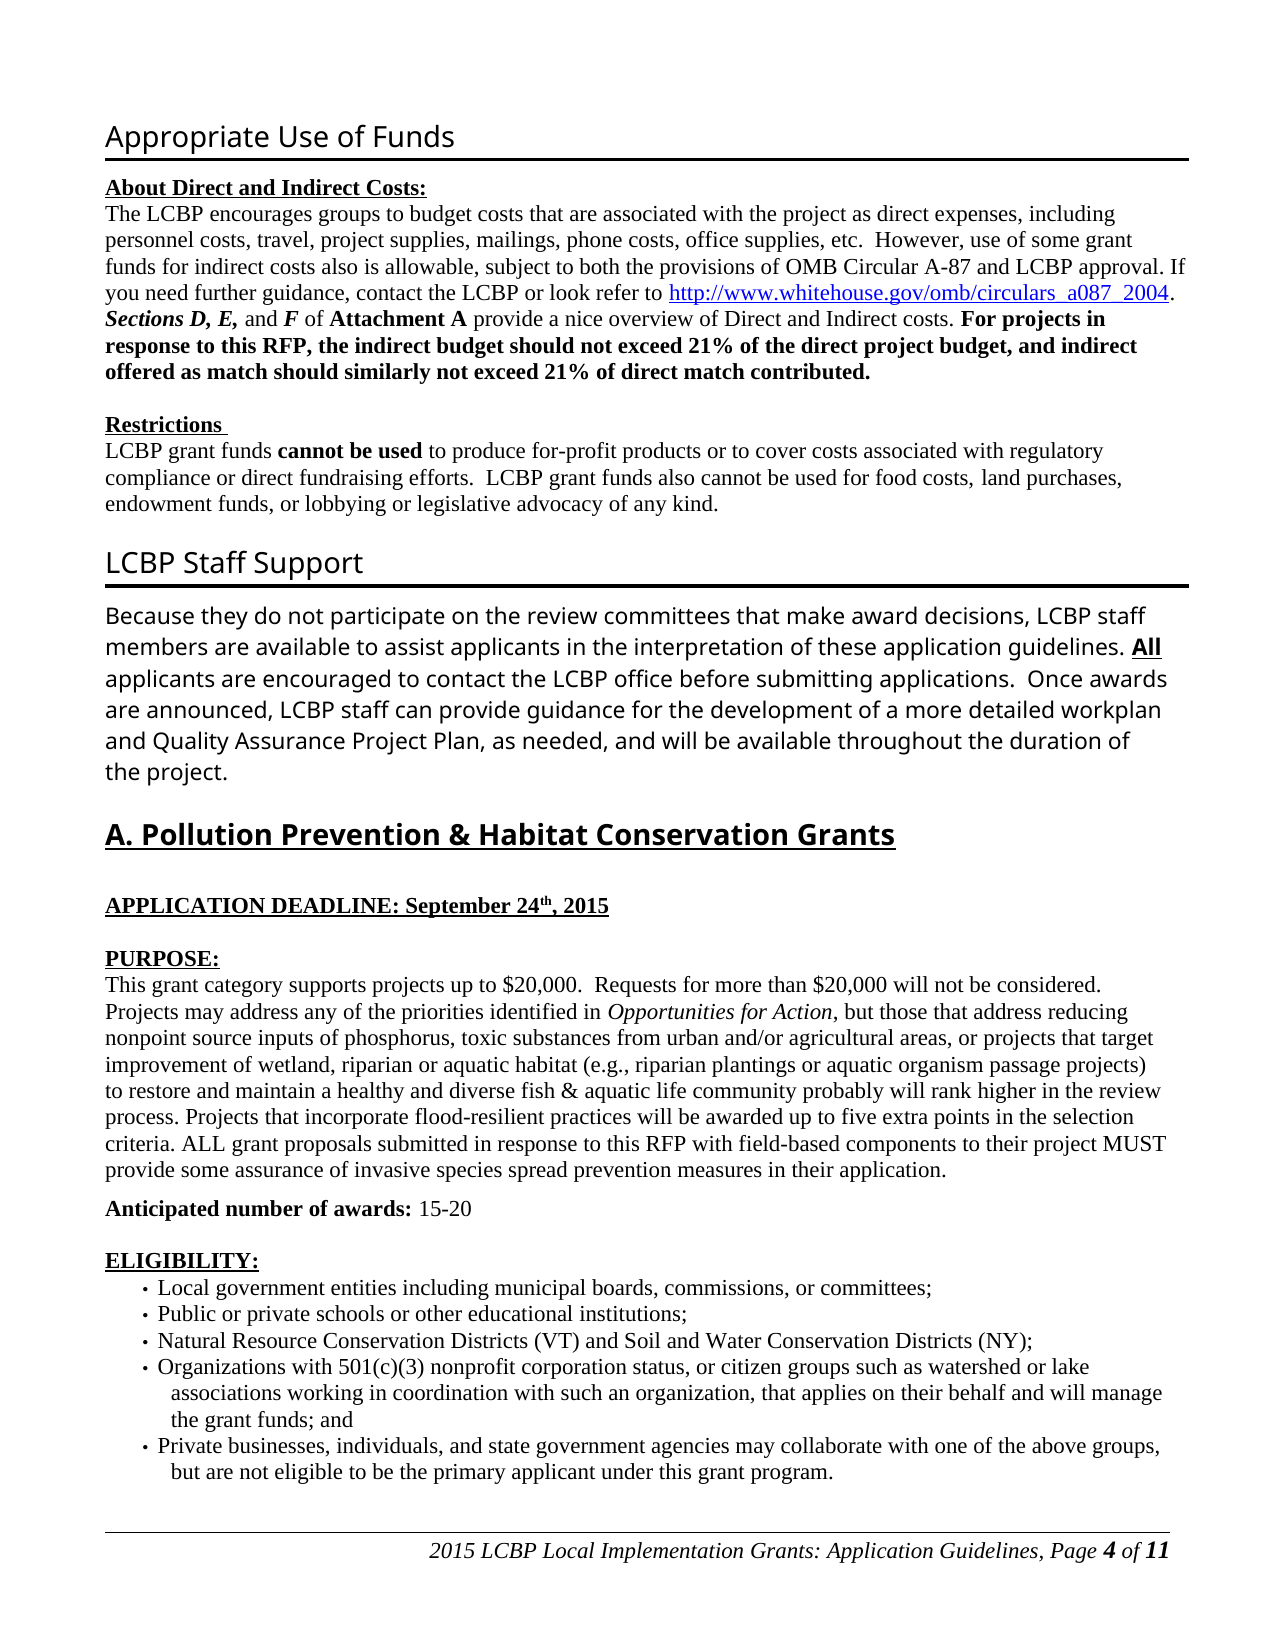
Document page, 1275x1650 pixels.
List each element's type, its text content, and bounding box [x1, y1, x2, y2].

text About Direct and Indirect Costs: [105, 174, 1189, 200]
subtitle LCBP Staff Support [105, 543, 1189, 584]
subtitle Restrictions [105, 411, 1189, 437]
text APPLICATION DEADLINE: September 24th, 2015 [105, 892, 1170, 919]
text This grant category supports projects up to $20,000. Requests for more than $20,000 will not be considered. Projects may address any of the priorities identified in Opportunities for Action, but those that address reducing nonpoint source inputs of phosphorus, toxic substances from urban and/or agricultural areas, or projects that target improvement of wetland, riparian or aquatic habitat (e.g., riparian plantings or aquatic organism passage projects) to restore and maintain a healthy and diverse fish & aquatic life community probably will rank higher in the review process. Projects that incorporate flood-resilient practices will be awarded up to five extra points in the selection criteria. ALL grant proposals submitted in response to this RFP with field-based components to their project MUST provide some assurance of invasive species spread prevention measures in their application. [105, 972, 1170, 1182]
list Organizations with 501(c)(3) nonprofit corporation status, or citizen groups such as watershed or lake associations working in coordination with such an organization, that applies on their behalf and will manage the grant funds; and [142, 1353, 1170, 1432]
text Because they do not participate on the review committees that make award decisions, LCBP staff members are available to assist applicants in the interpretation of these application guidelines. All applicants are encouraged to contact the LCBP office before submitting applications. Once awards are announced, LCBP staff can provide guidance for the development of a more detailed workplan and Quality Assurance Project Plan, as needed, and will be available throughout the duration of the project. [105, 600, 1170, 788]
list Natural Resource Conservation Districts (VT) and Soil and Water Conservation Districts (NY); [142, 1327, 1170, 1353]
text ELIGIBILITY: [105, 1248, 1170, 1274]
text LCBP grant funds cannot be used to produce for-profit products or to cover costs associated with regulatory compliance or direct fundraising efforts. LCBP grant funds also cannot be used for food costs, land purchases, endowment funds, or lobbying or legislative advocacy of any kind. [105, 437, 1189, 516]
subtitle A. Pollution Prevention & Habitat Conservation Grants [105, 814, 1170, 854]
text PURPOSE: [105, 945, 1170, 972]
text Anticipated number of awards: 15-20 [105, 1195, 1170, 1221]
text The LCBP encourages groups to budget costs that are associated with the project as direct expenses, including personnel costs, travel, project supplies, mailings, phone costs, office supplies, etc. However, use of some grant funds for indirect costs also is allowable, subject to both the provisions of OMB Circular A-87 and LCBP approval. If you need further guidance, contact the LCBP or look refer to http://www.whitehouse.gov/omb/circulars_a087_2004. Sections D, E, and F of Attachment A provide a nice overview of Direct and Indirect costs. For projects in response to this RFP, the indirect budget should not exceed 21% of the direct project budget, and indirect offered as match should similarly not exceed 21% of direct match contributed. [105, 200, 1189, 384]
list Private businesses, individuals, and state government agencies may collaborate with one of the above groups, but are not eligible to be the primary applicant under this grant program. [142, 1432, 1170, 1485]
subtitle Appropriate Use of Funds [105, 116, 1189, 158]
list Local government entities including municipal boards, commissions, or committees; [142, 1274, 1170, 1300]
list Public or private schools or other educational institutions; [142, 1300, 1170, 1327]
